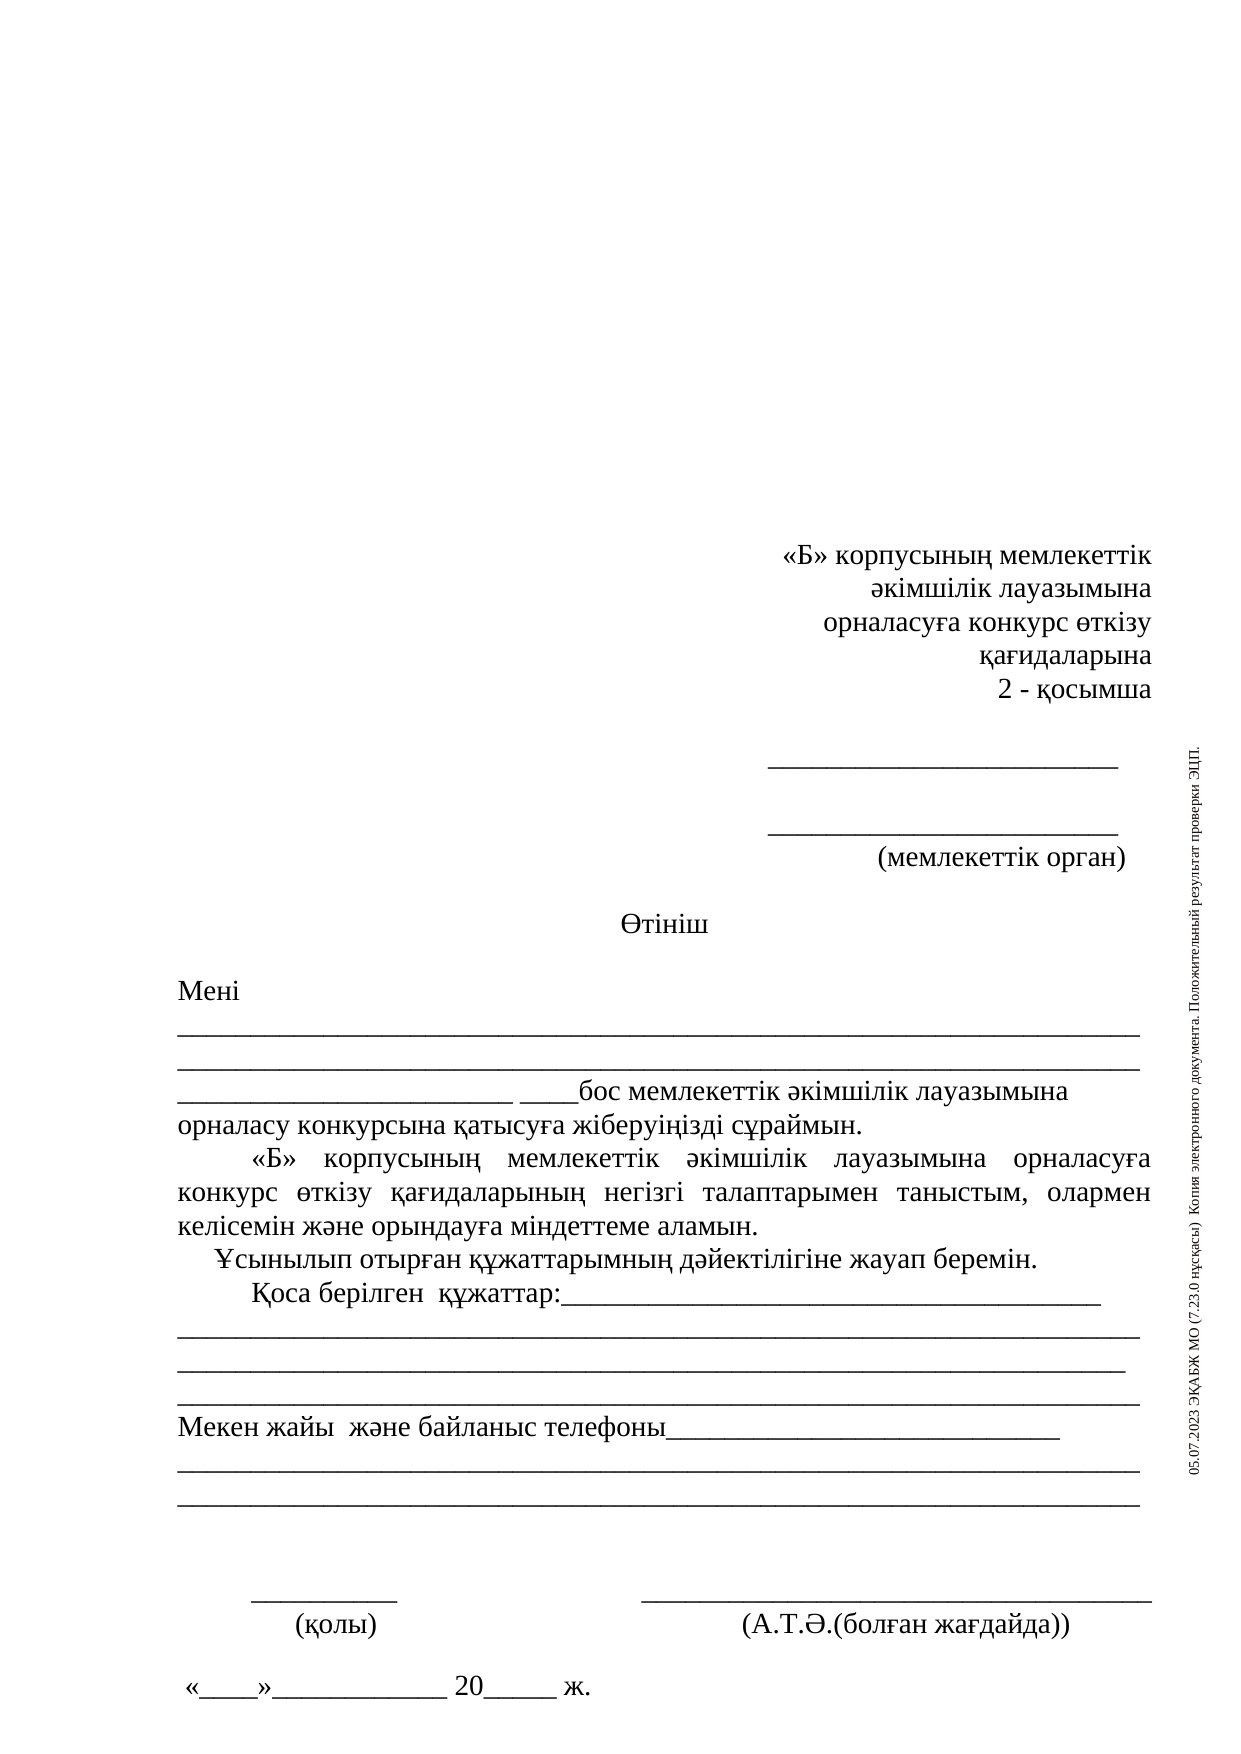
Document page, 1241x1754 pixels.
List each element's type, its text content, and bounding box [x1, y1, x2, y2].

text 2 - қосымша [177, 671, 1152, 704]
text (мемлекеттік орган) [177, 839, 1152, 872]
text «____»____________ 20_____ ж. [177, 1668, 1152, 1702]
text Өтініш [177, 906, 1152, 939]
text ___________________________________________________________________________________________________________________________________ [177, 1308, 1152, 1375]
text «Б» корпусының мемлекеттік [177, 537, 1152, 570]
text ____________________________________________________________________________________________________________________________________ [177, 1442, 1152, 1509]
text __________________________________________________________________Мекен жайы және байланыс телефоны___________________________ [177, 1375, 1152, 1442]
text орналасуға конкурс өткізу [177, 604, 1152, 637]
text «Б» корпусының мемлекеттік әкімшілік лауазымына орналасуға конкурс өткізу қағидаларының негізгі талаптарымен таныстым, олармен келісемін және орындауға міндеттеме аламын. [177, 1141, 1152, 1241]
text орналасу конкурсына қатысуға жіберуіңізді сұраймын. [177, 1107, 1152, 1141]
text қағидаларына [177, 637, 1152, 671]
text __________ ___________________________________ (қолы) (А.Т.Ә.(болған жағдайда)) [177, 1572, 1152, 1639]
text әкімшілік лауазымына [177, 570, 1152, 604]
text ________________________ [177, 805, 1152, 839]
text Мені ___________________________________________________________________________________________________________________________________________________________ ____бос мемлекеттік әкімшілік лауазымына [177, 973, 1152, 1107]
text Ұсынылып отырған құжаттарымның дәйектілігіне жауап беремін. [177, 1241, 1152, 1275]
text ________________________ [177, 738, 1152, 772]
text Қоса берілген құжаттар:_____________________________________ [177, 1275, 1152, 1308]
